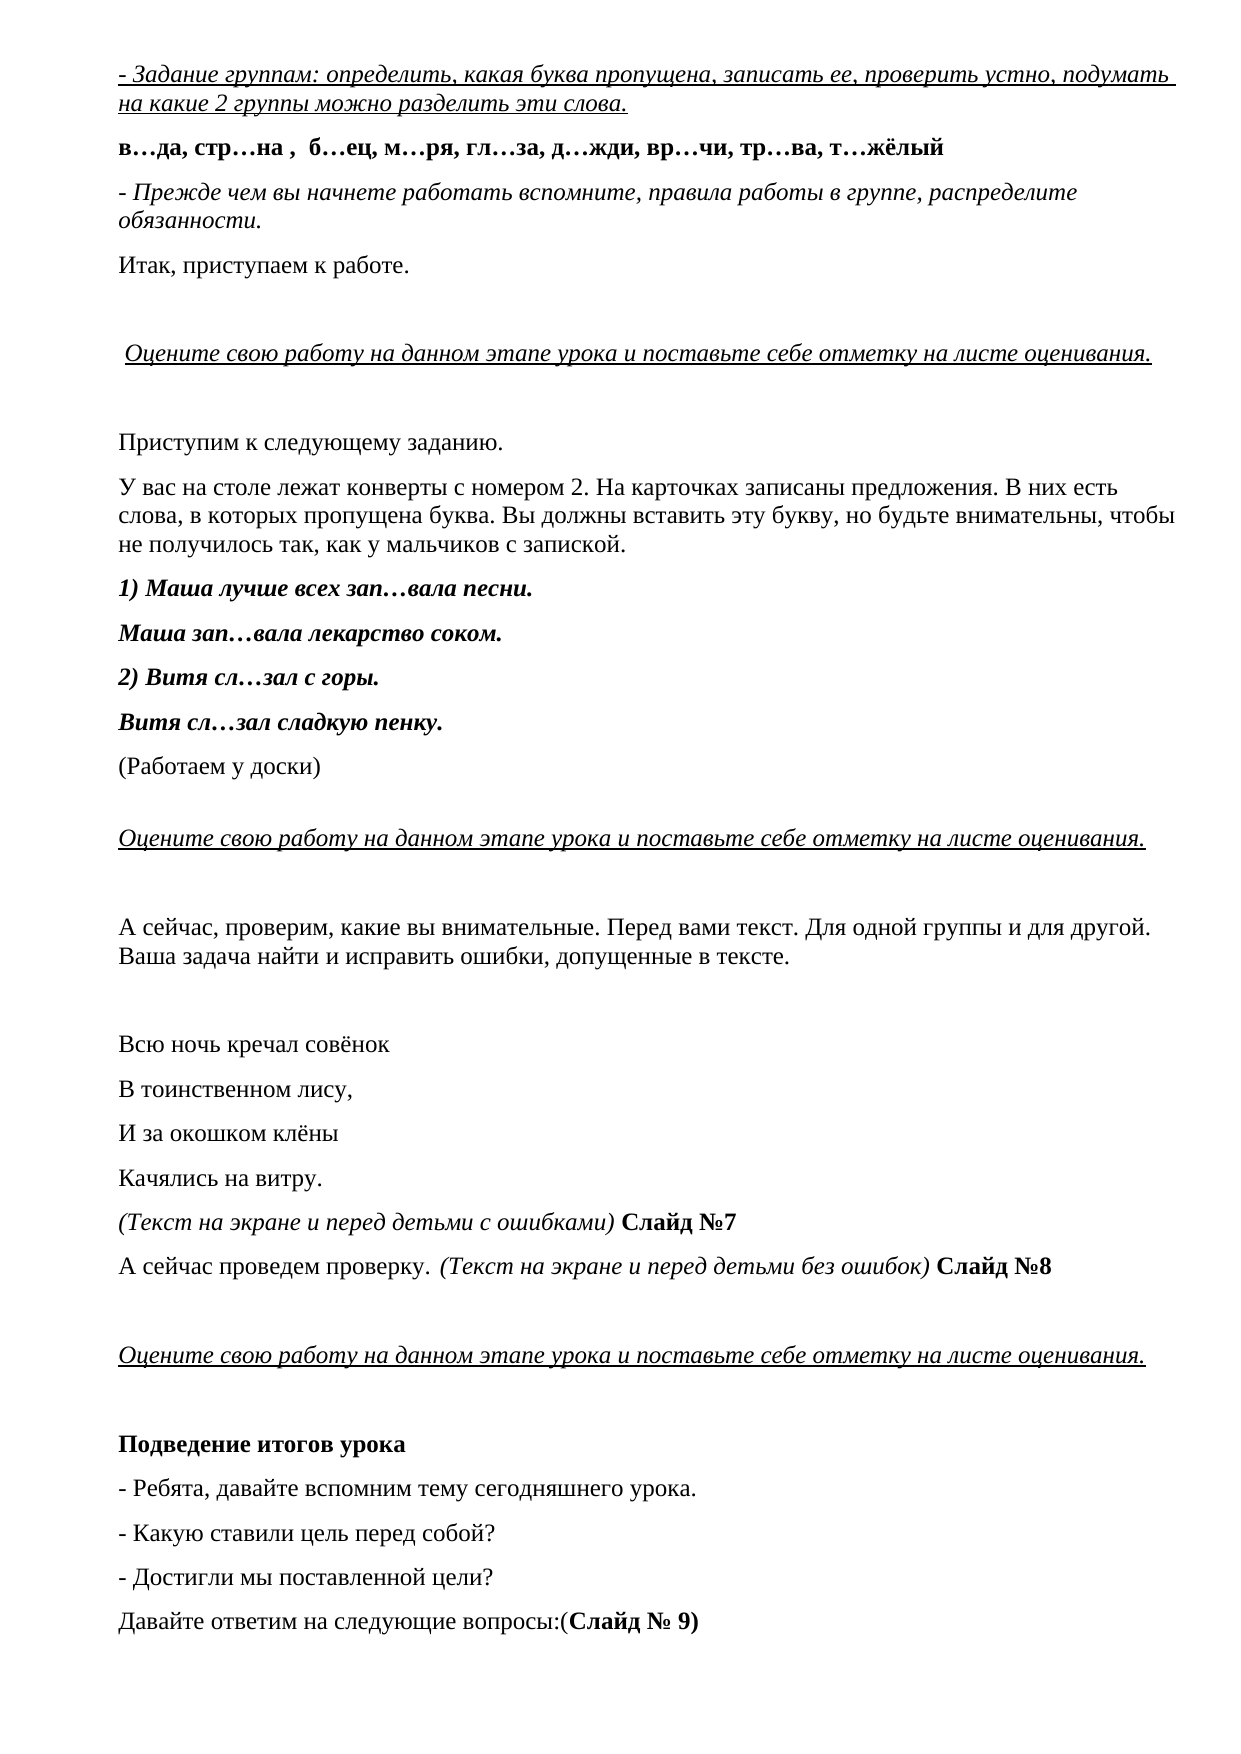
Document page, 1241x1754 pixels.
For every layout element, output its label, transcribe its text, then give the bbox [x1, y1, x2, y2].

text Подведение итогов урока [118, 1429, 1181, 1458]
text Качялись на витру. [118, 1163, 1181, 1191]
text Витя сл…зал сладкую пенку. [118, 707, 1181, 735]
text 2) Витя сл…зал с горы. [118, 662, 1181, 691]
text И за окошком клёны [118, 1118, 1181, 1147]
text А сейчас, проверим, какие вы внимательные. Перед вами текст. Для одной группы и для другой. Ваша задача найти и исправить ошибки, допущенные в тексте. [118, 912, 1181, 969]
text - Прежде чем вы начнете работать вспомните, правила работы в группе, распределите обязанности. [118, 177, 1181, 234]
text Оцените свою работу на данном этапе урока и поставьте себе отметку на листе оценивания. [118, 823, 1181, 852]
text Всю ночь кречал совёнок [118, 1029, 1181, 1058]
text Итак, приступаем к работе. [118, 250, 1181, 278]
text (Текст на экране и перед детьми с ошибками) Слайд №7 [118, 1207, 1181, 1236]
text А сейчас проведем проверку. (Текст на экране и перед детьми без ошибок) Слайд №8 [118, 1251, 1181, 1280]
text - Задание группам: определить, какая буква пропущена, записать ее, проверить устно, подумать на какие 2 группы можно разделить эти слова. [118, 59, 1181, 117]
text Оцените свою работу на данном этапе урока и поставьте себе отметку на листе оценивания. [118, 1340, 1181, 1369]
text Давайте ответим на следующие вопросы:(Слайд № 9) [118, 1606, 1181, 1635]
text - Какую ставили цель перед собой? [118, 1518, 1181, 1546]
text в…да, стр…на , б…ец, м…ря, гл…за, д…жди, вр…чи, тр…ва, т…жёлый [118, 132, 1181, 161]
text Маша зап…вала лекарство соком. [118, 618, 1181, 647]
text Оцените свою работу на данном этапе урока и поставьте себе отметку на листе оценивания. [118, 338, 1181, 367]
text (Работаем у доски) [118, 751, 1181, 808]
text 1) Маша лучше всех зап…вала песни. [118, 573, 1181, 602]
text В тоинственном лису, [118, 1074, 1181, 1103]
text - Достигли мы поставленной цели? [118, 1562, 1181, 1591]
text У вас на столе лежат конверты с номером 2. На карточках записаны предложения. В них есть слова, в которых пропущена буква. Вы должны вставить эту букву, но будьте внимательны, чтобы не получилось так, как у мальчиков с запиской. [118, 472, 1181, 558]
text - Ребята, давайте вспомним тему сегодняшнего урока. [118, 1473, 1181, 1502]
text Приступим к следующему заданию. [118, 427, 1181, 456]
